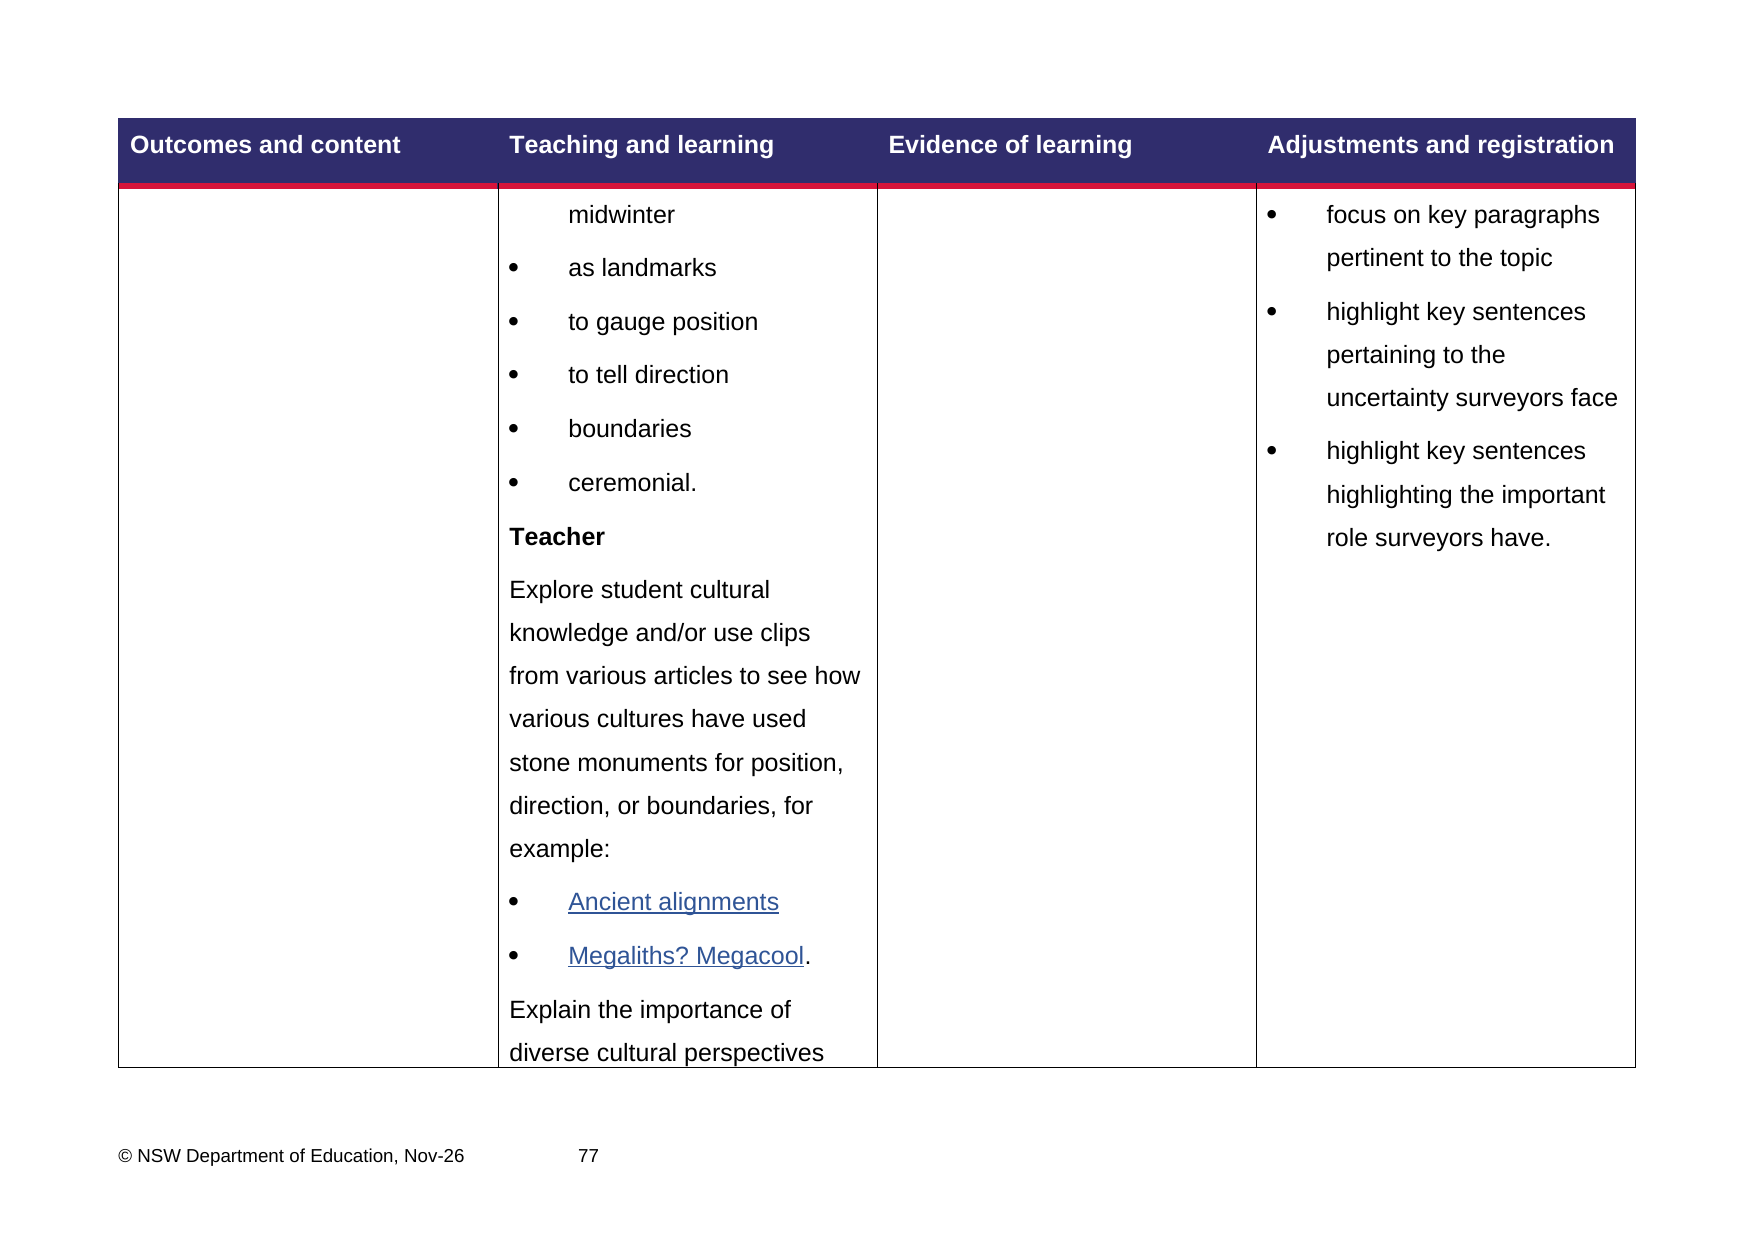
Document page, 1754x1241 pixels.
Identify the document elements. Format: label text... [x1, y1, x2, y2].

table_header Adjustments and registration [1257, 119, 1635, 183]
table_header Teaching and learning [498, 119, 877, 183]
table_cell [878, 189, 1256, 1066]
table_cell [1257, 189, 1635, 1066]
table_header Evidence of learning [878, 119, 1256, 183]
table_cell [119, 189, 498, 1066]
table_header Outcomes and content [119, 119, 497, 183]
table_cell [499, 189, 877, 1066]
